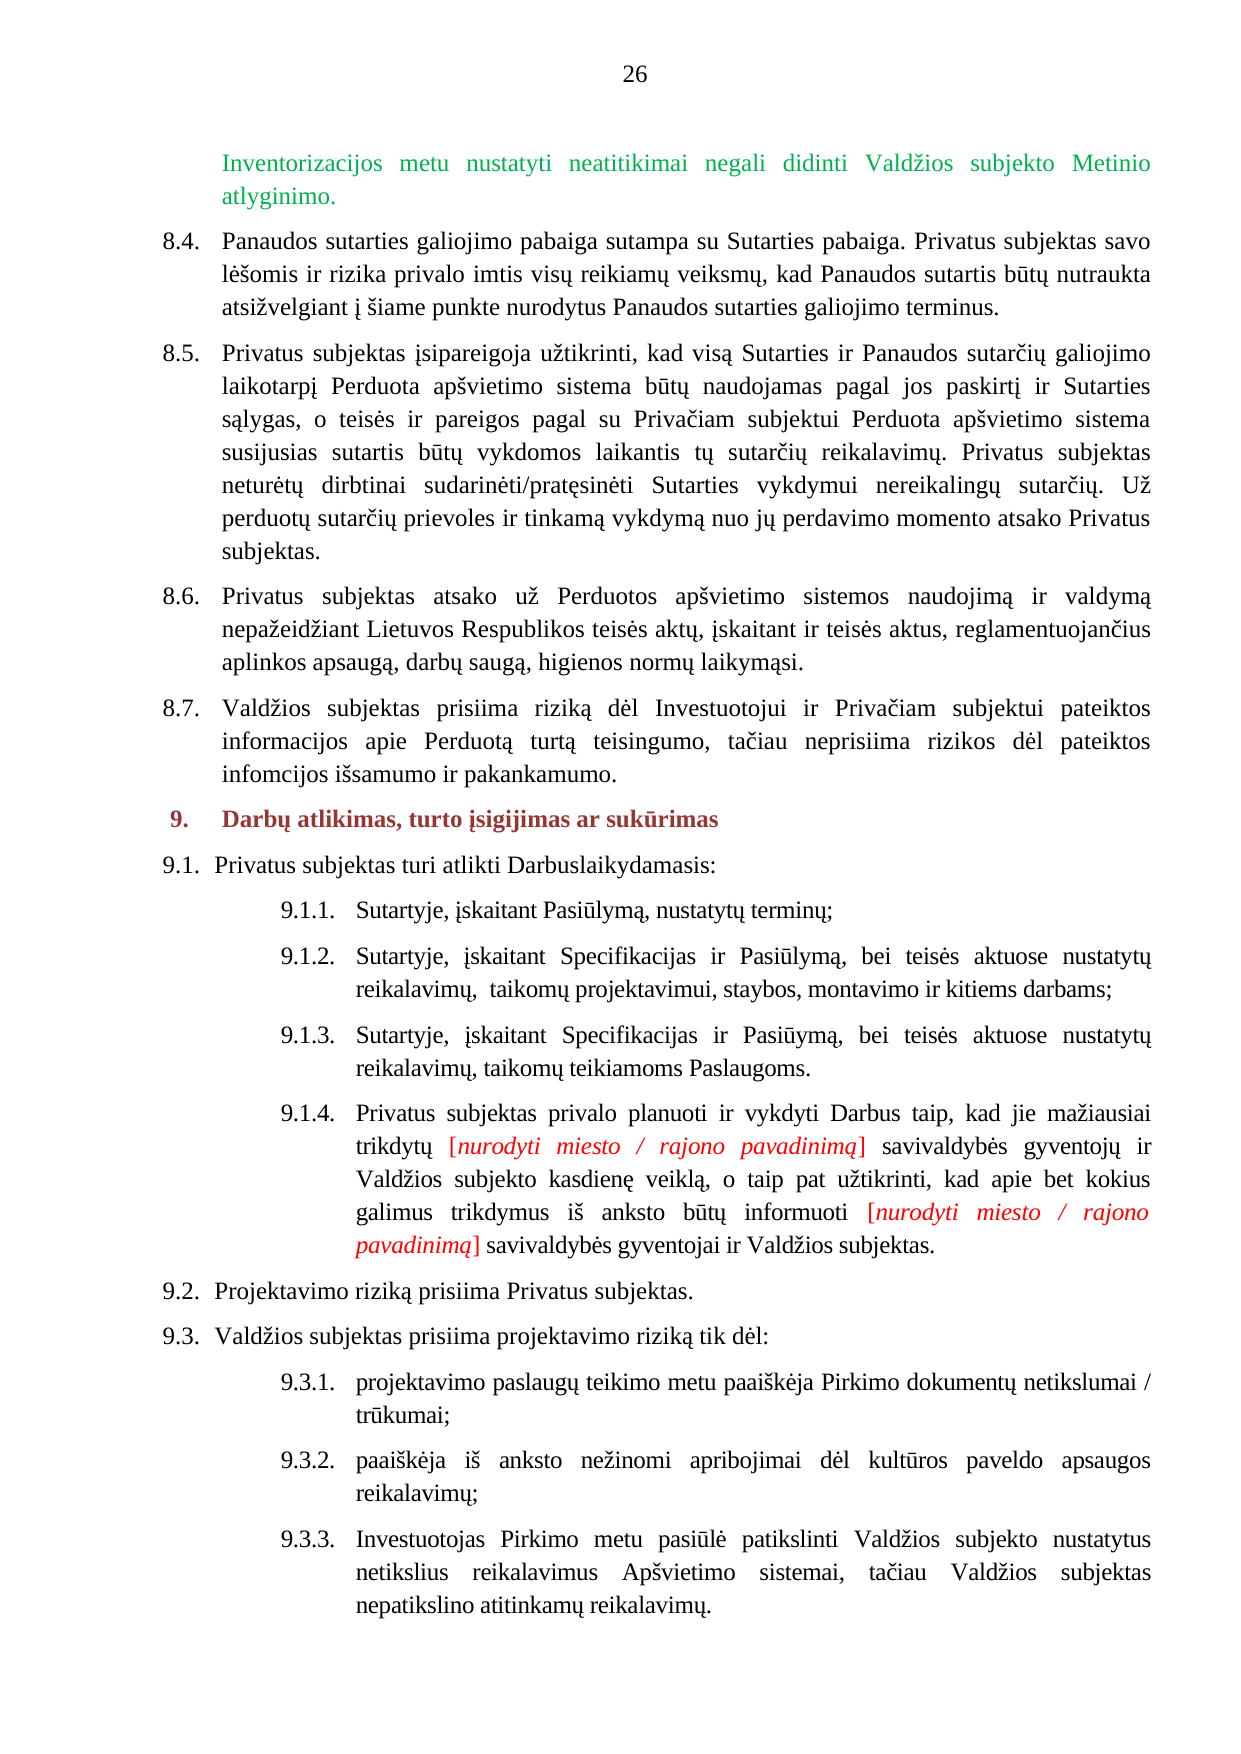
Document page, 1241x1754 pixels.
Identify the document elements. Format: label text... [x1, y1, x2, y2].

subtitle Darbų atlikimas, turto įsigijimas ar sukūrimas [170, 804, 1152, 833]
text Sutartyje, įskaitant Specifikacijas ir Pasiūlymą, bei teisės aktuose nustatytų reikalavimų, taikomų projektavimui, staybos, montavimo ir kitiems darbams; [281, 941, 1152, 1003]
text Investuotojas Pirkimo metu pasiūlė patikslinti Valdžios subjekto nustatytus netikslius reikalavimus Apšvietimo sistemai, tačiau Valdžios subjektas nepatikslino atitinkamų reikalavimų. [281, 1524, 1152, 1619]
text Panaudos sutarties galiojimo pabaiga sutampa su Sutarties pabaiga. Privatus subjektas savo lėšomis ir rizika privalo imtis visų reikiamų veiksmų, kad Panaudos sutartis būtų nutraukta atsižvelgiant į šiame punkte nurodytus Panaudos sutarties galiojimo terminus. [162, 226, 1152, 321]
text Sutartyje, įskaitant Pasiūlymą, nustatytų terminų; [281, 896, 1152, 924]
text Privatus subjektas turi atlikti Darbuslaikydamasis: [162, 850, 1152, 879]
text Privatus subjektas atsako už Perduotos apšvietimo sistemos naudojimą ir valdymą nepažeidžiant Lietuvos Respublikos teisės aktų, įskaitant ir teisės aktus, reglamentuojančius aplinkos apsaugą, darbų saugą, higienos normų laikymąsi. [162, 581, 1152, 676]
text Privatus subjektas įsipareigoja užtikrinti, kad visą Sutarties ir Panaudos sutarčių galiojimo laikotarpį Perduota apšvietimo sistema būtų naudojamas pagal jos paskirtį ir Sutarties sąlygas, o teisės ir pareigos pagal su Privačiam subjektui Perduota apšvietimo sistema susijusias sutartis būtų vykdomos laikantis tų sutarčių reikalavimų. Privatus subjektas neturėtų dirbtinai sudarinėti/pratęsinėti Sutarties vykdymui nereikalingų sutarčių. Už perduotų sutarčių prievoles ir tinkamą vykdymą nuo jų perdavimo momento atsako Privatus subjektas. [162, 338, 1152, 565]
text Sutartyje, įskaitant Specifikacijas ir Pasiūymą, bei teisės aktuose nustatytų reikalavimų, taikomų teikiamoms Paslaugoms. [281, 1020, 1152, 1081]
text Valdžios subjektas prisiima riziką dėl Investuotojui ir Privačiam subjektui pateiktos informacijos apie Perduotą turtą teisingumo, tačiau neprisiima rizikos dėl pateiktos infomcijos išsamumo ir pakankamumo. [162, 693, 1152, 788]
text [162, 148, 1152, 209]
text projektavimo paslaugų teikimo metu paaiškėja Pirkimo dokumentų netikslumai / trūkumai; [281, 1367, 1152, 1429]
text Privatus subjektas privalo planuoti ir vykdyti Darbus taip, kad jie mažiausiai trikdytų [nurodyti miesto / rajono pavadinimą] savivaldybės gyventojų ir Valdžios subjekto kasdienę veiklą, o taip pat užtikrinti, kad apie bet kokius galimus trikdymus iš anksto būtų informuoti [nurodyti miesto / rajono pavadinimą] savivaldybės gyventojai ir Valdžios subjektas. [281, 1098, 1152, 1259]
text Valdžios subjektas prisiima projektavimo riziką tik dėl: [162, 1321, 1152, 1350]
text Projektavimo riziką prisiima Privatus subjektas. [162, 1276, 1152, 1304]
text paaiškėja iš anksto nežinomi apribojimai dėl kultūros paveldo apsaugos reikalavimų; [281, 1445, 1152, 1507]
